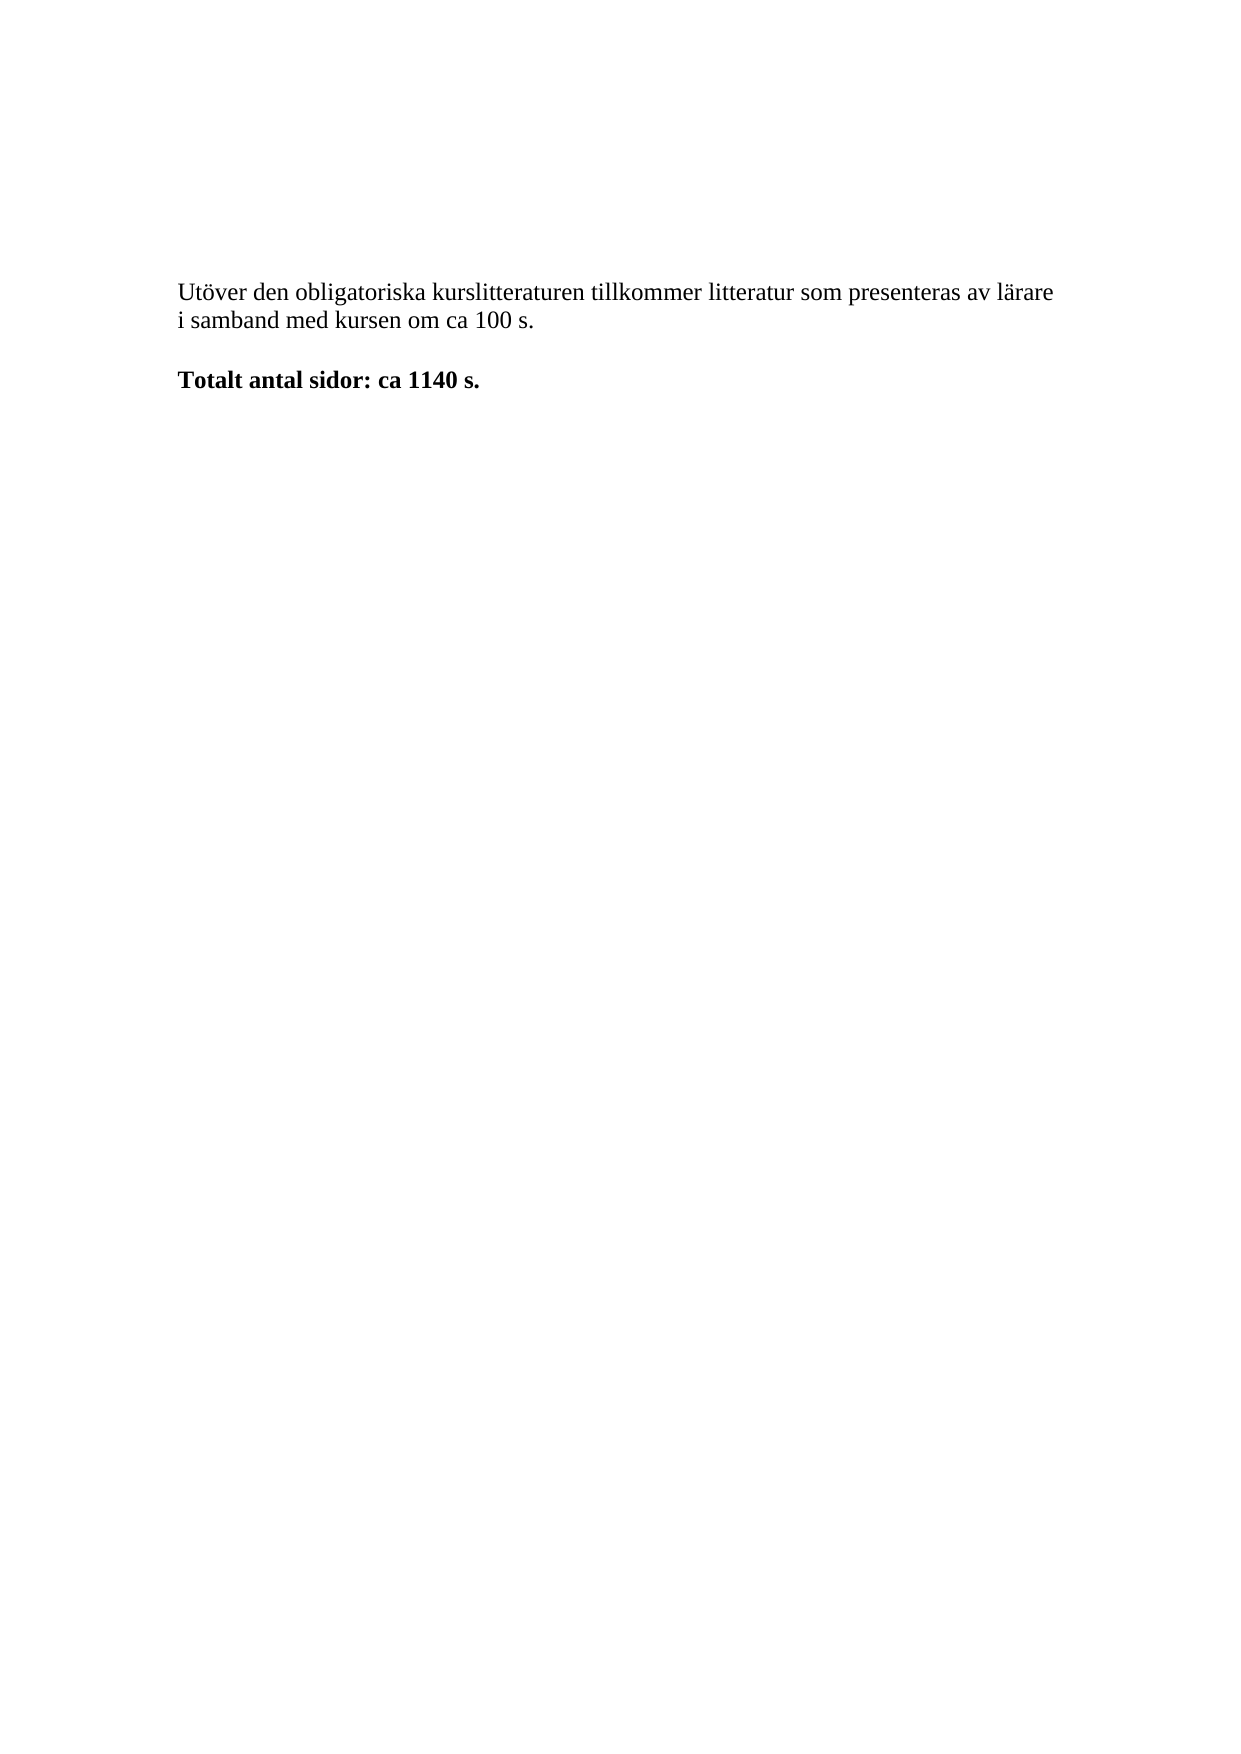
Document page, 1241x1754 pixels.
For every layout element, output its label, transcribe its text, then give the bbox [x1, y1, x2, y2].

text Totalt antal sidor: ca 1140 s. [177, 365, 1063, 394]
text Utöver den obligatoriska kurslitteraturen tillkommer litteratur som presenteras av lärare i samband med kursen om ca 100 s. [177, 277, 1063, 334]
